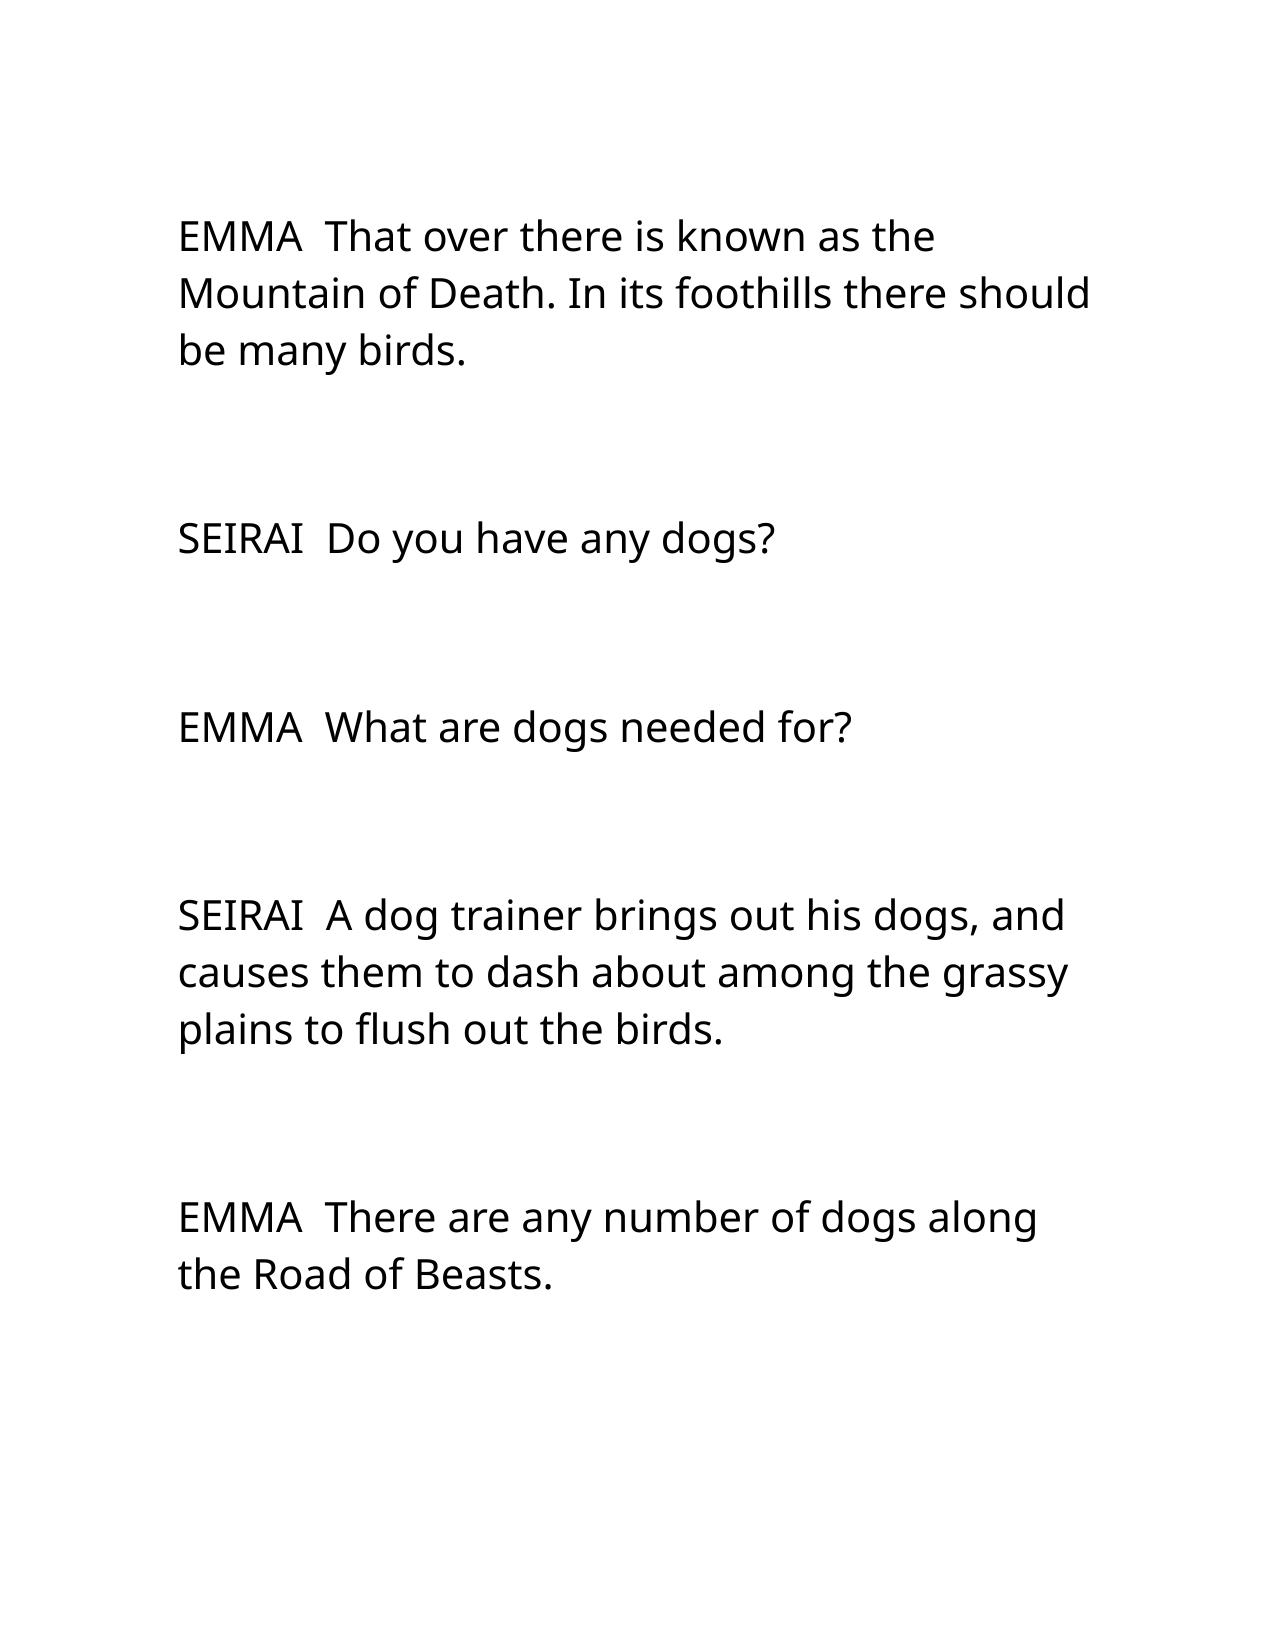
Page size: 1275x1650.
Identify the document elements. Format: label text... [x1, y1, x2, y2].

text EMMA What are dogs needed for? [177, 697, 1098, 754]
text EMMA That over there is known as the Mountain of Death. In its foothills there should be many birds. [177, 207, 1098, 377]
text SEIRAI A dog trainer brings out his dogs, and causes them to dash about among the grassy plains to flush out the birds. [177, 886, 1098, 1056]
text EMMA There are any number of dogs along the Road of Beasts. [177, 1188, 1098, 1302]
text SEIRAI Do you have any dogs? [177, 509, 1098, 566]
